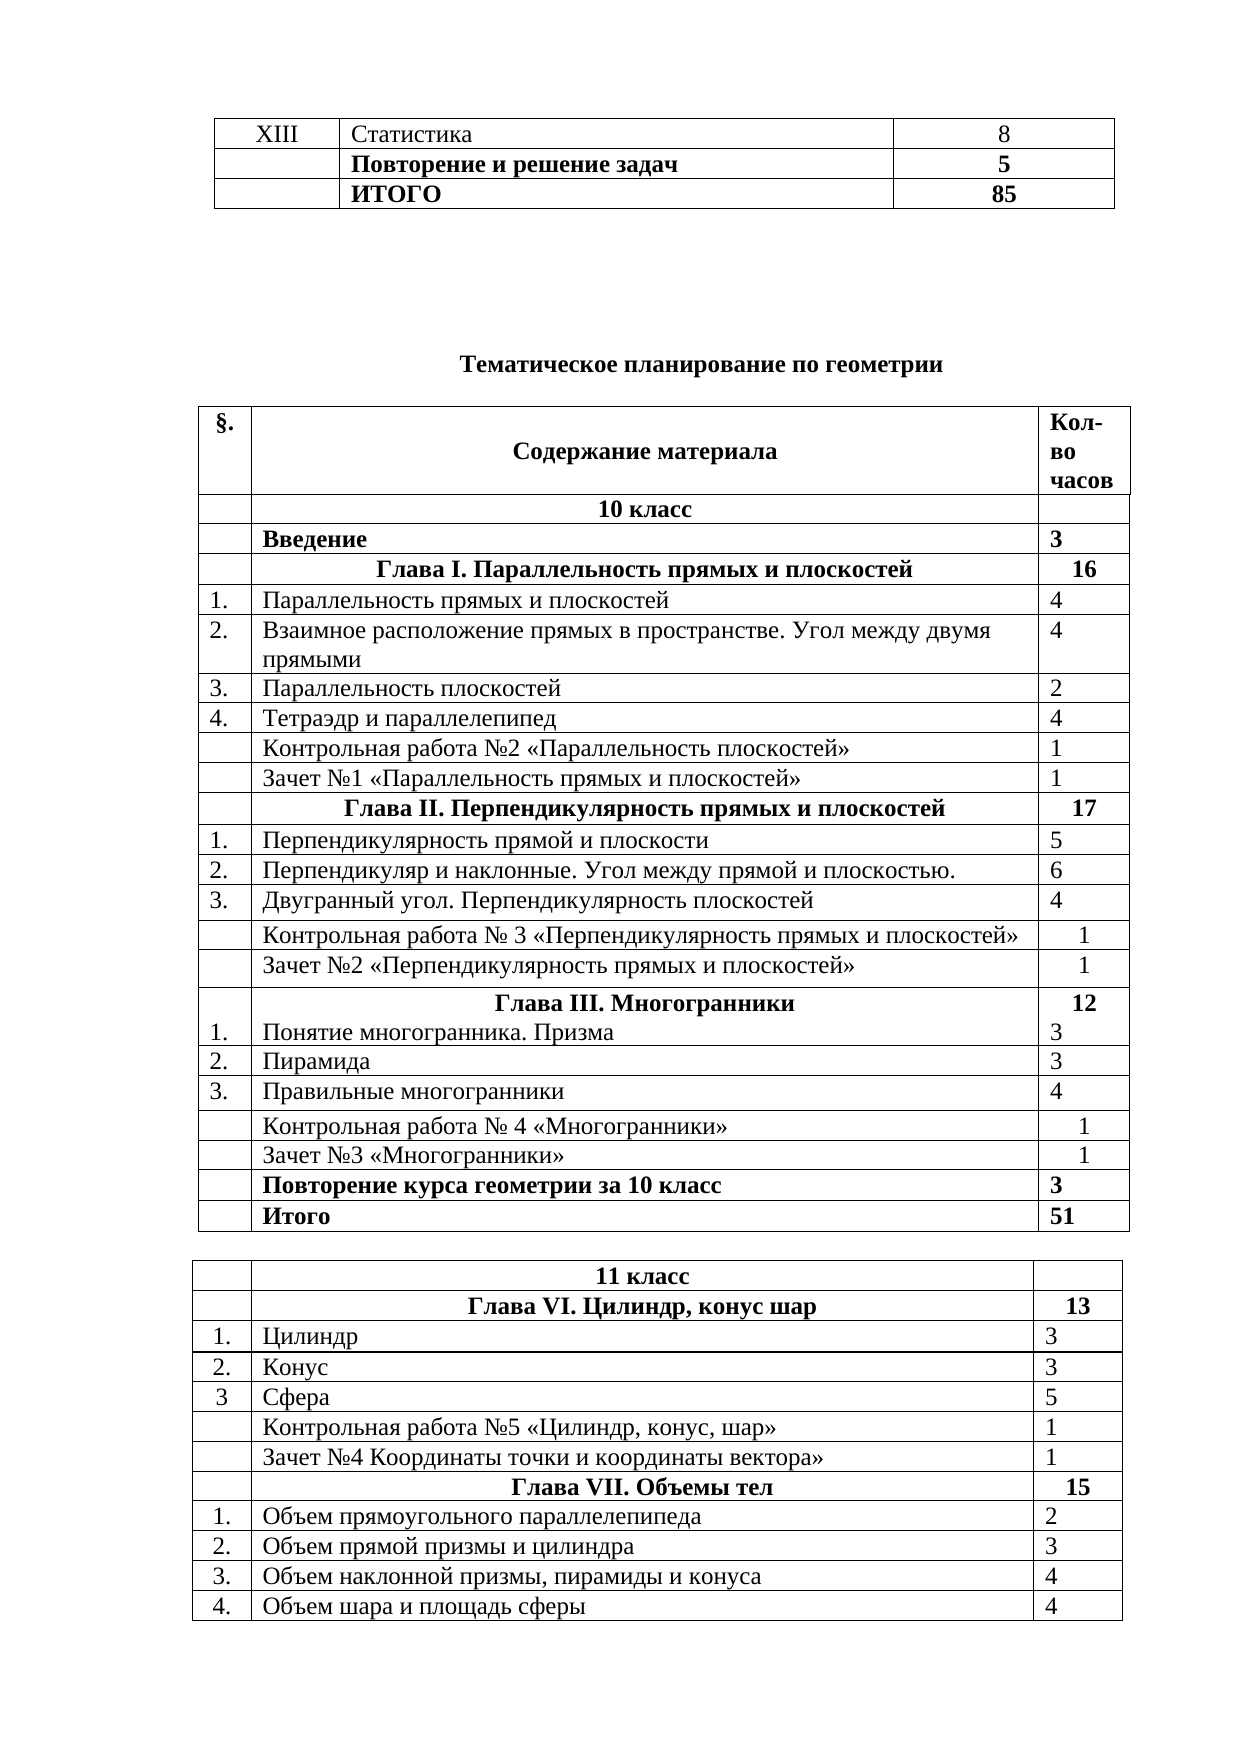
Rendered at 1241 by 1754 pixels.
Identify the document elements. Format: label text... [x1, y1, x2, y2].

table_cell [199, 950, 251, 987]
table_cell 4 [1034, 1561, 1122, 1590]
table_cell Перпендикуляр и наклонные. Угол между прямой и плоскостью. [252, 855, 1038, 884]
table_cell Глава VII. Объемы тел [252, 1472, 1033, 1500]
table_cell Зачет №3 «Многогранники» [252, 1141, 1038, 1169]
table_cell Цилиндр [252, 1321, 1033, 1351]
table_cell 3 [1039, 524, 1129, 553]
table_cell 6 [1039, 855, 1129, 884]
table_header Содержание материала [252, 407, 1038, 493]
table_cell Глава I. Параллельность прямых и плоскостей [252, 554, 1038, 584]
table_cell 3 [193, 1382, 251, 1411]
table_cell 17 [1039, 793, 1129, 824]
table_cell 3 [1039, 1046, 1129, 1075]
table_cell Взаимное расположение прямых в пространстве. Угол между двумя прямыми [252, 615, 1038, 672]
table_header §. [199, 407, 251, 493]
table_cell 2 [1034, 1501, 1122, 1530]
table_cell Повторение и решение задач [340, 149, 893, 178]
table_cell 1 [1039, 763, 1129, 792]
table_cell 2. [193, 1353, 251, 1381]
table_cell Объем прямой призмы и цилиндра [252, 1531, 1033, 1560]
table_cell 4 [1039, 703, 1129, 732]
table_cell 3. [193, 1561, 251, 1590]
table_cell 3 [1034, 1321, 1122, 1351]
table_cell 2. [199, 1046, 251, 1075]
table_cell Сфера [252, 1382, 1033, 1411]
table_cell 5 [1039, 825, 1129, 854]
table_cell [193, 1291, 251, 1320]
table_cell Тетраэдр и параллелепипед [252, 703, 1038, 732]
table_cell 2. [199, 855, 251, 884]
table_cell Итого [252, 1201, 1038, 1231]
table_cell 8 [894, 119, 1114, 148]
table_cell [199, 554, 251, 584]
table_cell 1 [1034, 1412, 1122, 1441]
table_cell [199, 1170, 251, 1200]
table_cell [199, 921, 251, 949]
table_cell 1 [1039, 733, 1129, 762]
table_cell 3. [199, 885, 251, 919]
table_cell Параллельность прямых и плоскостей [252, 585, 1038, 614]
table_cell 13 [1034, 1291, 1122, 1320]
table_cell 3 [1034, 1531, 1122, 1560]
table_cell 1. [193, 1321, 251, 1351]
table_cell 85 [894, 179, 1114, 207]
table_cell Объем прямоугольного параллелепипеда [252, 1501, 1033, 1530]
table_cell Пирамида [252, 1046, 1038, 1075]
table_cell 10 класс [252, 495, 1038, 523]
table_cell Глава VI. Цилиндр, конус шар [252, 1291, 1033, 1320]
table_cell Введение [252, 524, 1038, 553]
table_cell 4. [193, 1591, 251, 1619]
table_cell Контрольная работа №5 «Цилиндр, конус, шар» [252, 1412, 1033, 1441]
table_cell Глава II. Перпендикулярность прямых и плоскостей [252, 793, 1038, 824]
table_cell [199, 524, 251, 553]
table_cell [199, 763, 251, 792]
table_cell [199, 495, 251, 523]
table_cell [193, 1442, 251, 1471]
table_cell Повторение курса геометрии за 10 класс [252, 1170, 1038, 1200]
table_cell Параллельность плоскостей [252, 674, 1038, 702]
table_cell 2 [1039, 674, 1129, 702]
table_cell 1. [193, 1501, 251, 1530]
table_cell 1 [1034, 1442, 1122, 1471]
table_cell 5 [894, 149, 1114, 178]
table_cell [199, 1111, 251, 1139]
table_cell Зачет №2 «Перпендикулярность прямых и плоскостей» [252, 950, 1038, 987]
table_cell 4 [1039, 585, 1129, 614]
table_cell Глава III. Многогранники Понятие многогранника. Призма [252, 988, 1038, 1045]
table_cell [199, 1201, 251, 1231]
table_cell Перпендикулярность прямой и плоскости [252, 825, 1038, 854]
table_cell 1. [199, 988, 251, 1045]
table_cell [199, 733, 251, 762]
table_cell 51 [1039, 1201, 1129, 1231]
table_cell 1 [1039, 1111, 1129, 1139]
table_cell 4 [1039, 615, 1129, 672]
table_cell 4. [199, 703, 251, 732]
table_cell 3 [1034, 1353, 1122, 1381]
table_cell [199, 1141, 251, 1169]
table_cell 3. [199, 674, 251, 702]
table_cell Статистика [340, 119, 893, 148]
table_cell Контрольная работа № 3 «Перпендикулярность прямых и плоскостей» [252, 921, 1038, 949]
table_cell Двугранный угол. Перпендикулярность плоскостей [252, 885, 1038, 919]
table_cell 2. [199, 615, 251, 672]
table_cell Контрольная работа № 4 «Многогранники» [252, 1111, 1038, 1139]
text Тематическое планирование по геометрии [177, 349, 1152, 377]
table_cell 5 [1034, 1382, 1122, 1411]
table_cell 12 3 [1039, 988, 1129, 1045]
table_cell 16 [1039, 554, 1129, 584]
table_cell Зачет №1 «Параллельность прямых и плоскостей» [252, 763, 1038, 792]
table_cell Зачет №4 Координаты точки и координаты вектора» [252, 1442, 1033, 1471]
table_cell 4 [1039, 885, 1129, 919]
table_header 11 класс [252, 1261, 1033, 1290]
table_cell [199, 793, 251, 824]
table_cell [215, 149, 339, 178]
table_cell 4 [1034, 1591, 1122, 1619]
table_cell 2. [193, 1531, 251, 1560]
table_cell 4 [1039, 1076, 1129, 1110]
table_cell ИТОГО [340, 179, 893, 207]
table_cell 3. [199, 1076, 251, 1110]
table_cell 15 [1034, 1472, 1122, 1500]
table_cell 1 [1039, 950, 1129, 987]
table_cell [193, 1472, 251, 1500]
table_cell Объем шара и площадь сферы [252, 1591, 1033, 1619]
table_header [1034, 1261, 1122, 1290]
table_cell 1. [199, 825, 251, 854]
table_cell 1. [199, 585, 251, 614]
table_cell Объем наклонной призмы, пирамиды и конуса [252, 1561, 1033, 1590]
table_cell Конус [252, 1353, 1033, 1381]
table_header Кол-во часов [1039, 407, 1130, 493]
table_cell 1 [1039, 921, 1129, 949]
table_cell [193, 1412, 251, 1441]
table_cell 1 [1039, 1141, 1129, 1169]
table_cell [215, 179, 339, 207]
table_cell [1039, 495, 1129, 523]
table_cell XIII [215, 119, 339, 148]
table_cell Правильные многогранники [252, 1076, 1038, 1110]
table_cell Контрольная работа №2 «Параллельность плоскостей» [252, 733, 1038, 762]
table_header [193, 1261, 251, 1290]
table_cell 3 [1039, 1170, 1129, 1200]
